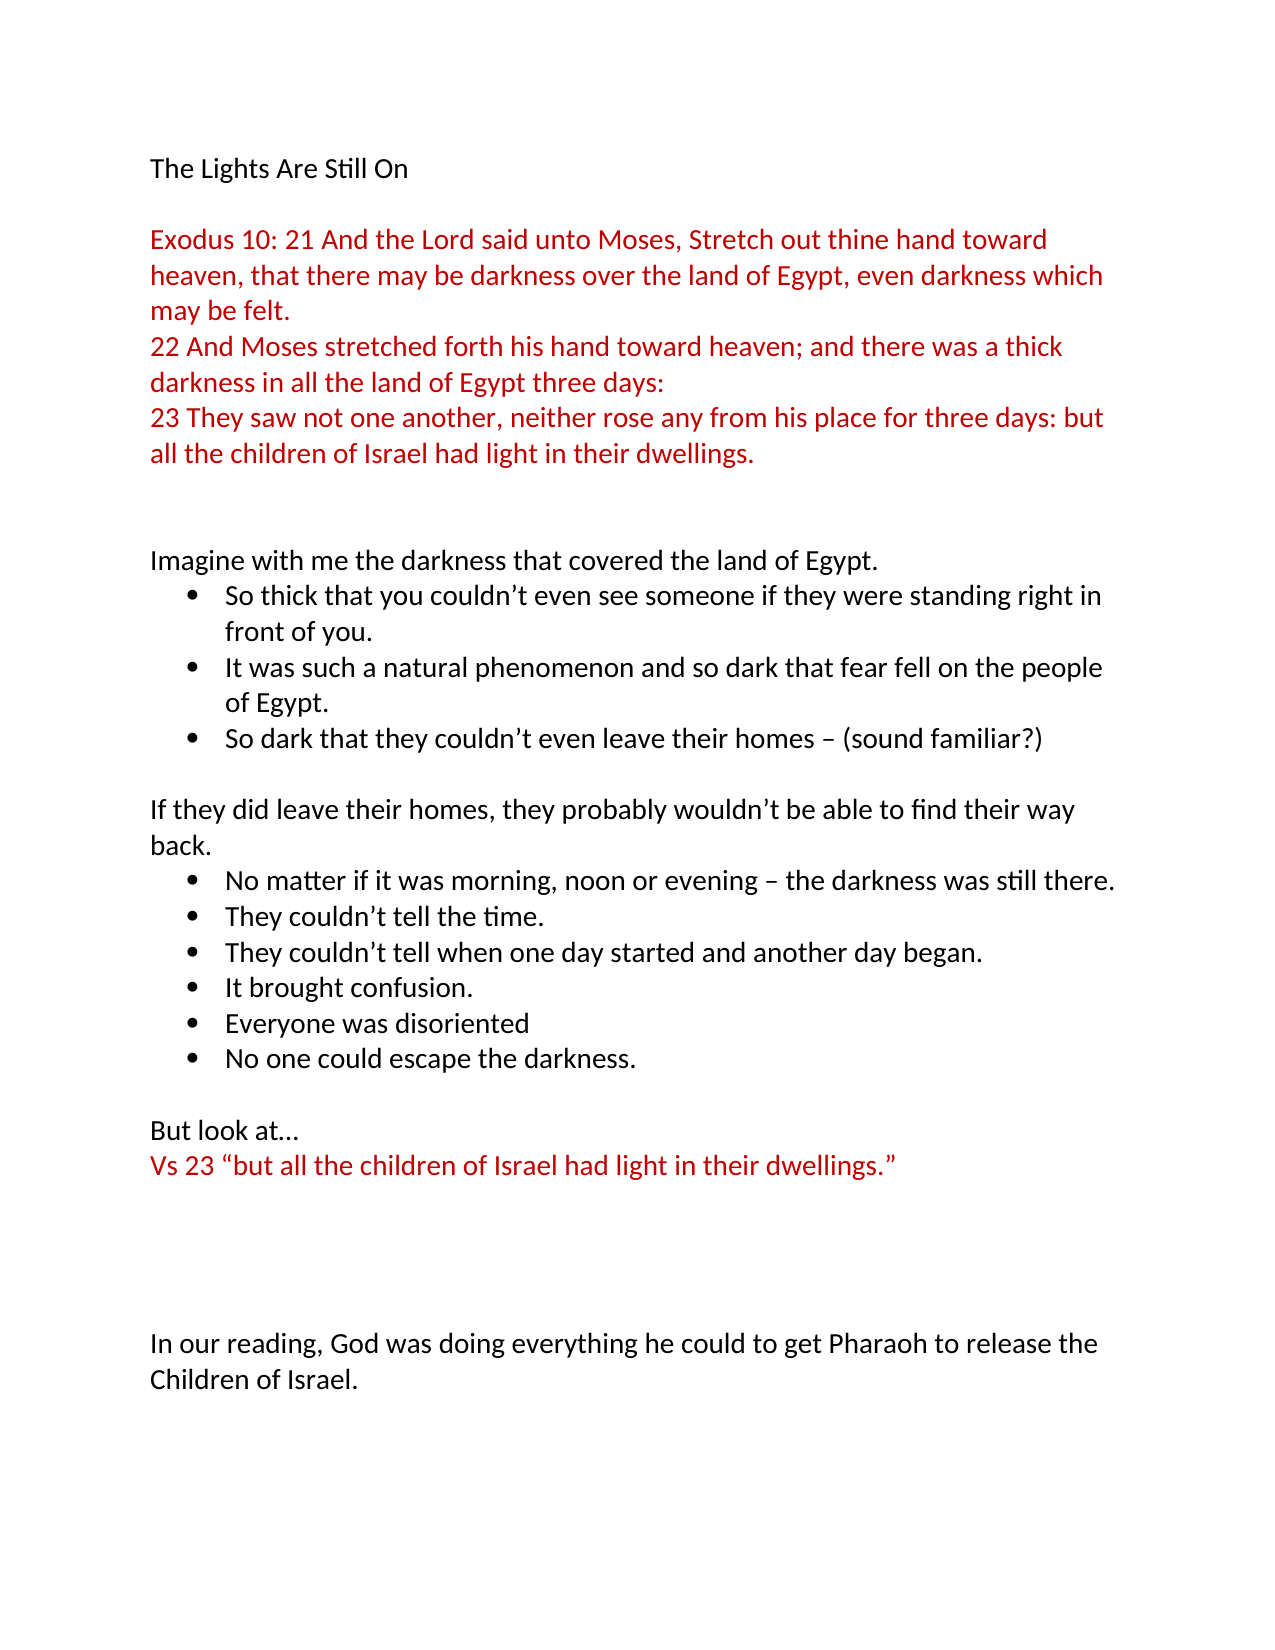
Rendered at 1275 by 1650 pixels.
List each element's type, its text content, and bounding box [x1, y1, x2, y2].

text But look at… [150, 1112, 1125, 1147]
list No matter if it was morning, noon or evening – the darkness was still there. [187, 862, 1125, 898]
list They couldn’t tell the time. [187, 898, 1125, 934]
list So dark that they couldn’t even leave their homes – (sound familiar?) [187, 720, 1125, 756]
list Everyone was disoriented [187, 1005, 1125, 1041]
text If they did leave their homes, they probably wouldn’t be able to find their way back. [150, 791, 1125, 862]
text Exodus 10: 21 And the Lord said unto Moses, Stretch out thine hand toward heaven, that there may be darkness over the land of Egypt, even darkness which may be felt. [150, 221, 1125, 328]
list So thick that you couldn’t even see someone if they were standing right in front of you. [187, 577, 1125, 649]
text The Lights Are Still On [150, 150, 1125, 186]
list It was such a natural phenomenon and so dark that fear fell on the people of Egypt. [187, 649, 1125, 720]
text 22 And Moses stretched forth his hand toward heaven; and there was a thick darkness in all the land of Egypt three days: [150, 328, 1125, 399]
text In our reading, God was doing everything he could to get Pharaoh to release the Children of Israel. [150, 1326, 1125, 1397]
list No one could escape the darkness. [187, 1041, 1125, 1076]
text Imagine with me the darkness that covered the land of Egypt. [150, 542, 1125, 577]
text Vs 23 “but all the children of Israel had light in their dwellings.” [150, 1147, 1125, 1183]
list They couldn’t tell when one day started and another day began. [187, 934, 1125, 969]
list It brought confusion. [187, 969, 1125, 1005]
text 23 They saw not one another, neither rose any from his place for three days: but all the children of Israel had light in their dwellings. [150, 399, 1125, 471]
